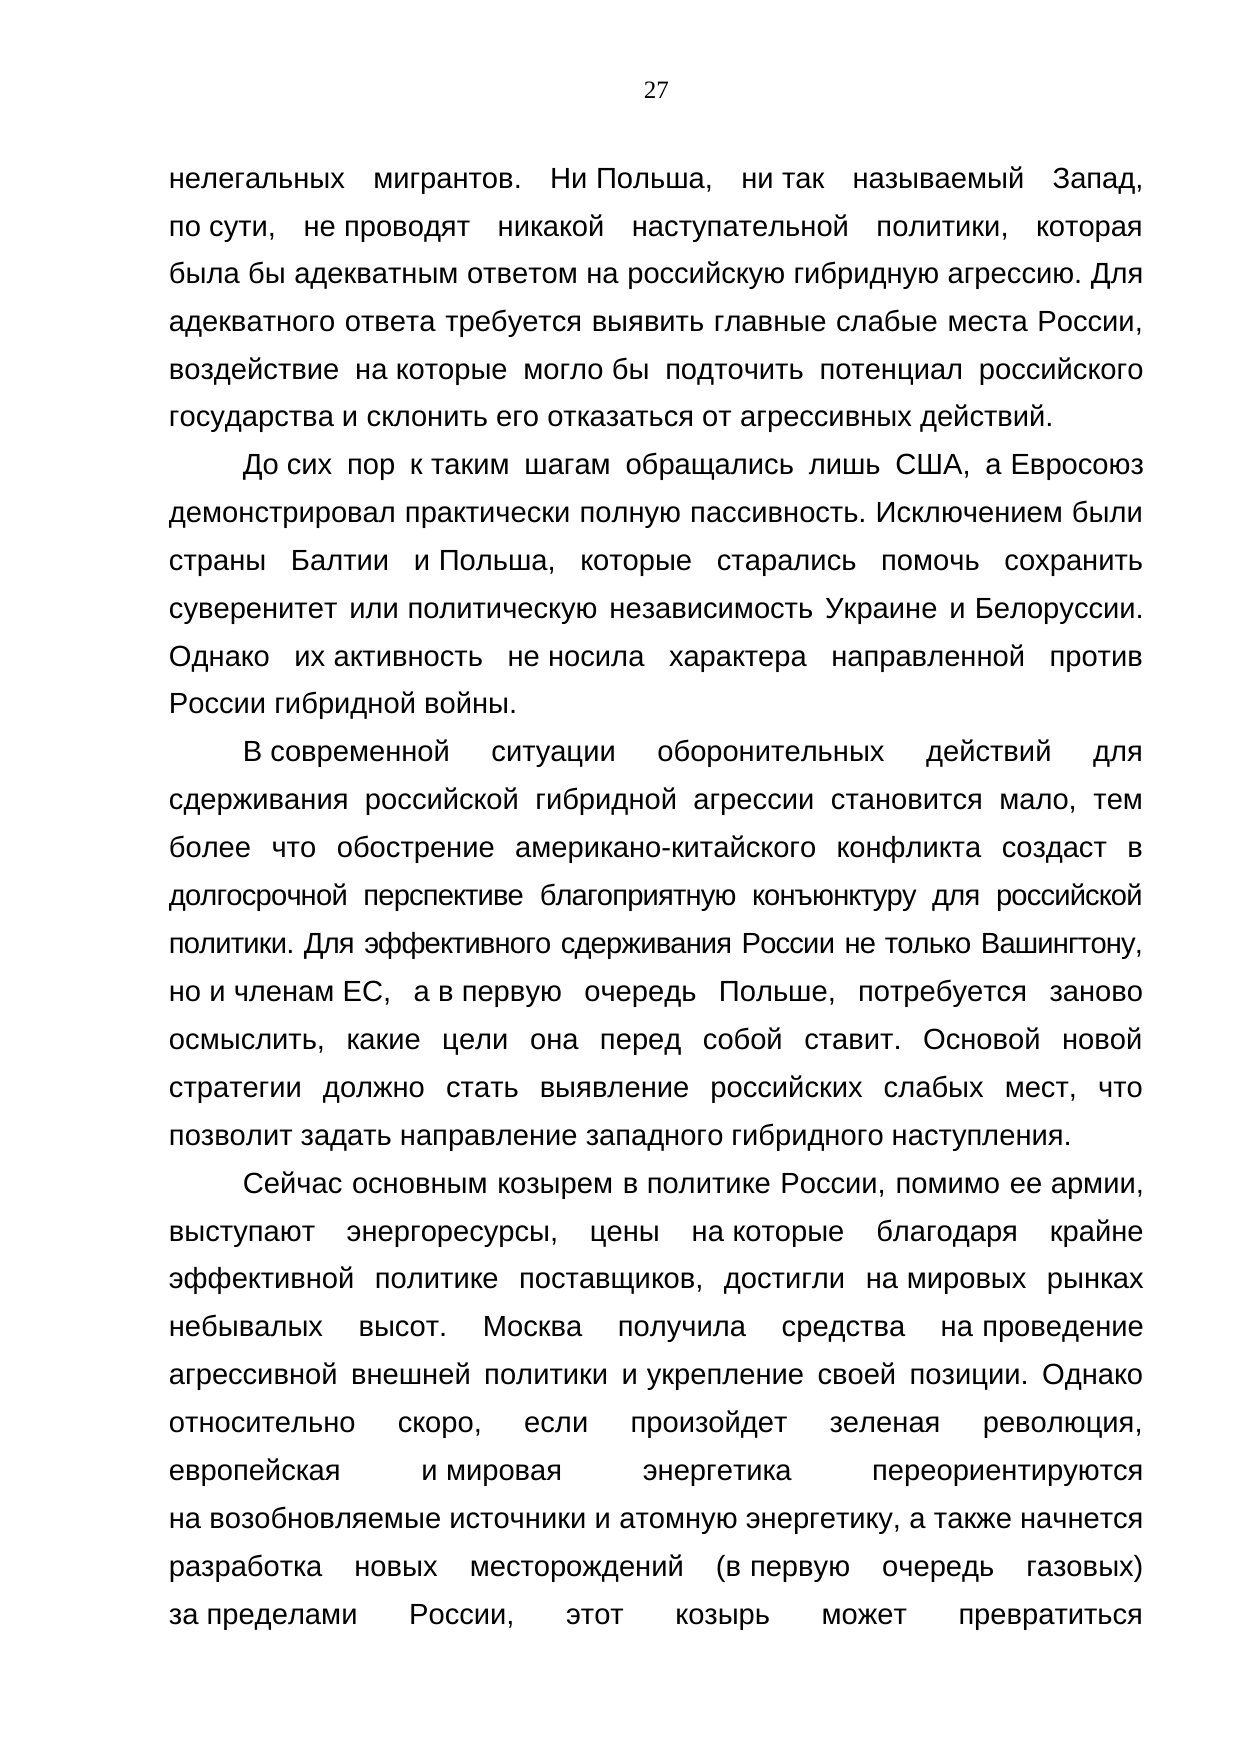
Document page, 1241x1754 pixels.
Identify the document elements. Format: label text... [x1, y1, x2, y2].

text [169, 1166, 1144, 1630]
text В современной ситуации оборонительных действий для сдерживания российской гибридной агрессии становится мало, тем более что обострение американо-китайского конфликта создаст в долгосрочной перспективе благоприятную конъюнктуру для российской политики. Для эффективного сдерживания России не только Вашингтону, но и членам ЕС, а в первую очередь Польше, потребуется заново осмыслить, какие цели она перед собой ставит. Основой новой стратегии должно стать выявление российских слабых мест, что позволит задать направление западного гибридного наступления. [169, 734, 1144, 1151]
text До сих пор к таким шагам обращались лишь США, а Евросоюз демонстрировал практически полную пассивность. Исключением были страны Балтии и Польша, которые старались помочь сохранить суверенитет или политическую независимость Украине и Белоруссии. Однако их активность не носила характера направленной против России гибридной войны. [169, 447, 1144, 720]
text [169, 161, 1144, 433]
